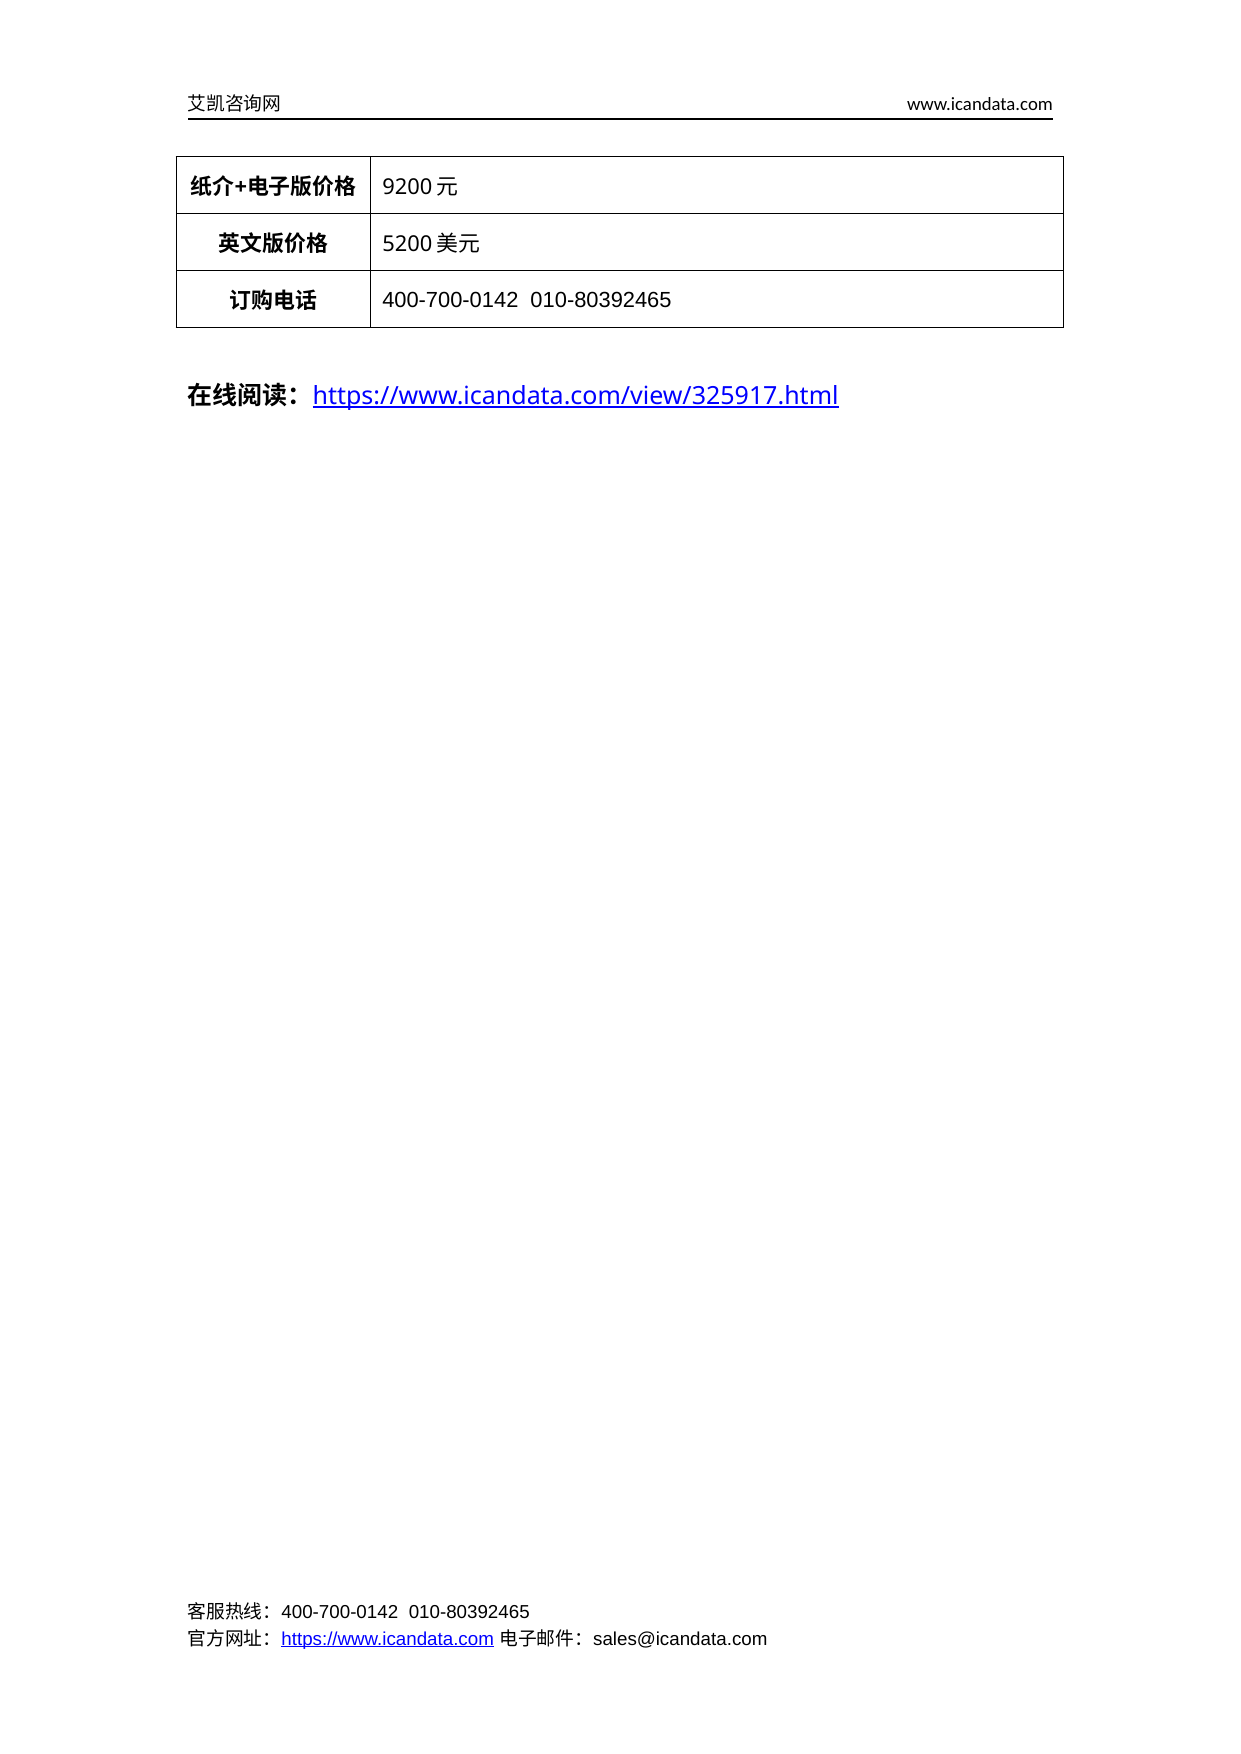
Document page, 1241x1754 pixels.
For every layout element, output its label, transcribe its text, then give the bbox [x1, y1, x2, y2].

table_cell 订购电话 [177, 271, 370, 327]
table_cell 400-700-0142 010-80392465 [371, 271, 1063, 327]
table_cell 9200元 [371, 157, 1063, 213]
table_cell 英文版价格 [177, 214, 370, 270]
text 在线阅读：https://www.icandata.com/view/325917.html [187, 361, 1053, 426]
table_cell 纸介+电子版价格 [177, 157, 370, 213]
table_cell 5200美元 [371, 214, 1063, 270]
